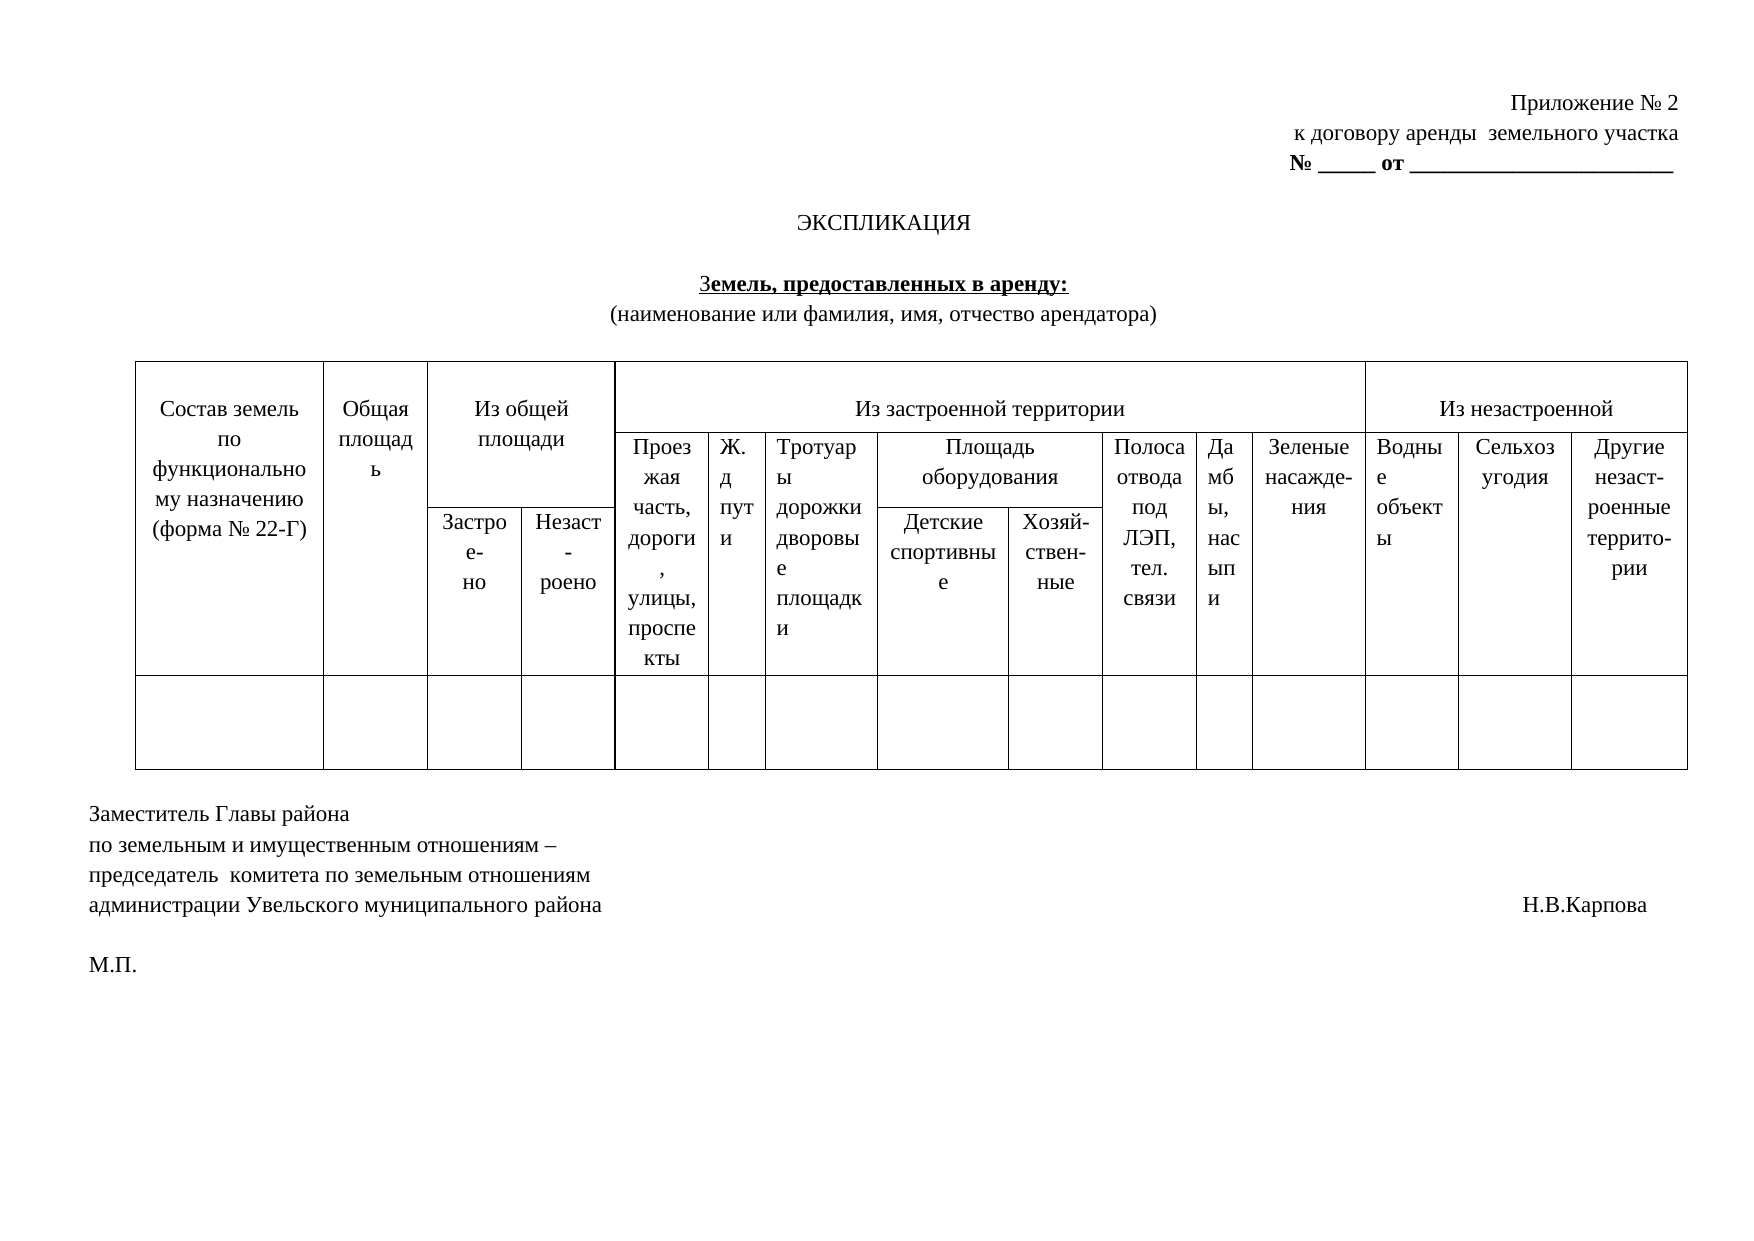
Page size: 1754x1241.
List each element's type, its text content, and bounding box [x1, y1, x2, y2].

text по земельным и имущественным отношениям – [89, 831, 1679, 857]
table_header Из незастроенной [1366, 362, 1687, 432]
table_cell [1103, 676, 1196, 769]
table_cell Тротуары дорожки дворовые площадки [766, 433, 877, 675]
table_cell [709, 676, 765, 769]
table_header Состав земель по функциональному назначению (форма № 22-Г) [136, 362, 323, 675]
table_cell [766, 676, 877, 769]
table_cell Зеленые насажде- ния [1253, 433, 1365, 675]
text Земель, предоставленных в аренду: [89, 270, 1679, 296]
table_cell Полоса отвода под ЛЭП, тел. связи [1103, 433, 1196, 675]
text (наименование или фамилия, имя, отчество арендатора) [89, 300, 1679, 326]
table_cell Детские спортивные [878, 508, 1008, 675]
text ЭКСПЛИКАЦИЯ [89, 209, 1679, 236]
table_header Из общей площади [428, 362, 614, 507]
text председатель комитета по земельным отношениям [89, 861, 1679, 887]
text № _____ от _______________________ [89, 149, 1679, 206]
table_cell Другие незаст- роенные террито- рии [1572, 433, 1687, 675]
table_cell Площадь оборудования [878, 433, 1102, 507]
table_cell Застрое- но [428, 508, 521, 675]
table_cell [428, 676, 521, 769]
table_cell Дамбы, насыпи [1197, 433, 1252, 675]
table_cell Незаст- роено [522, 508, 614, 675]
table_cell [1009, 676, 1102, 769]
table_header Из застроенной территории [616, 362, 1365, 432]
text Заместитель Главы района [89, 801, 1679, 827]
table_cell [1197, 676, 1252, 769]
table_cell [1572, 676, 1687, 769]
table_cell Хозяй- ствен- ные [1009, 508, 1102, 675]
text администрации Увельского муниципального района Н.В.Карпова [89, 891, 1679, 917]
table_cell [522, 676, 614, 769]
table_cell [1459, 676, 1571, 769]
table_cell [1253, 676, 1365, 769]
table_cell Проезжая часть, дороги, улицы, проспекты [616, 433, 708, 675]
table_cell [324, 676, 427, 769]
table_cell [616, 676, 708, 769]
table_cell [878, 676, 1008, 769]
text М.П. [89, 952, 1679, 978]
table_cell [136, 676, 323, 769]
table_cell Ж.д пути [709, 433, 765, 675]
table_cell Сельхоз угодия [1459, 433, 1571, 675]
table_cell [1366, 676, 1458, 769]
table_cell Водные объекты [1366, 433, 1458, 675]
table_header Общая площадь [324, 362, 427, 675]
text Приложение № 2 [89, 89, 1679, 115]
text к договору аренды земельного участка [89, 119, 1679, 145]
